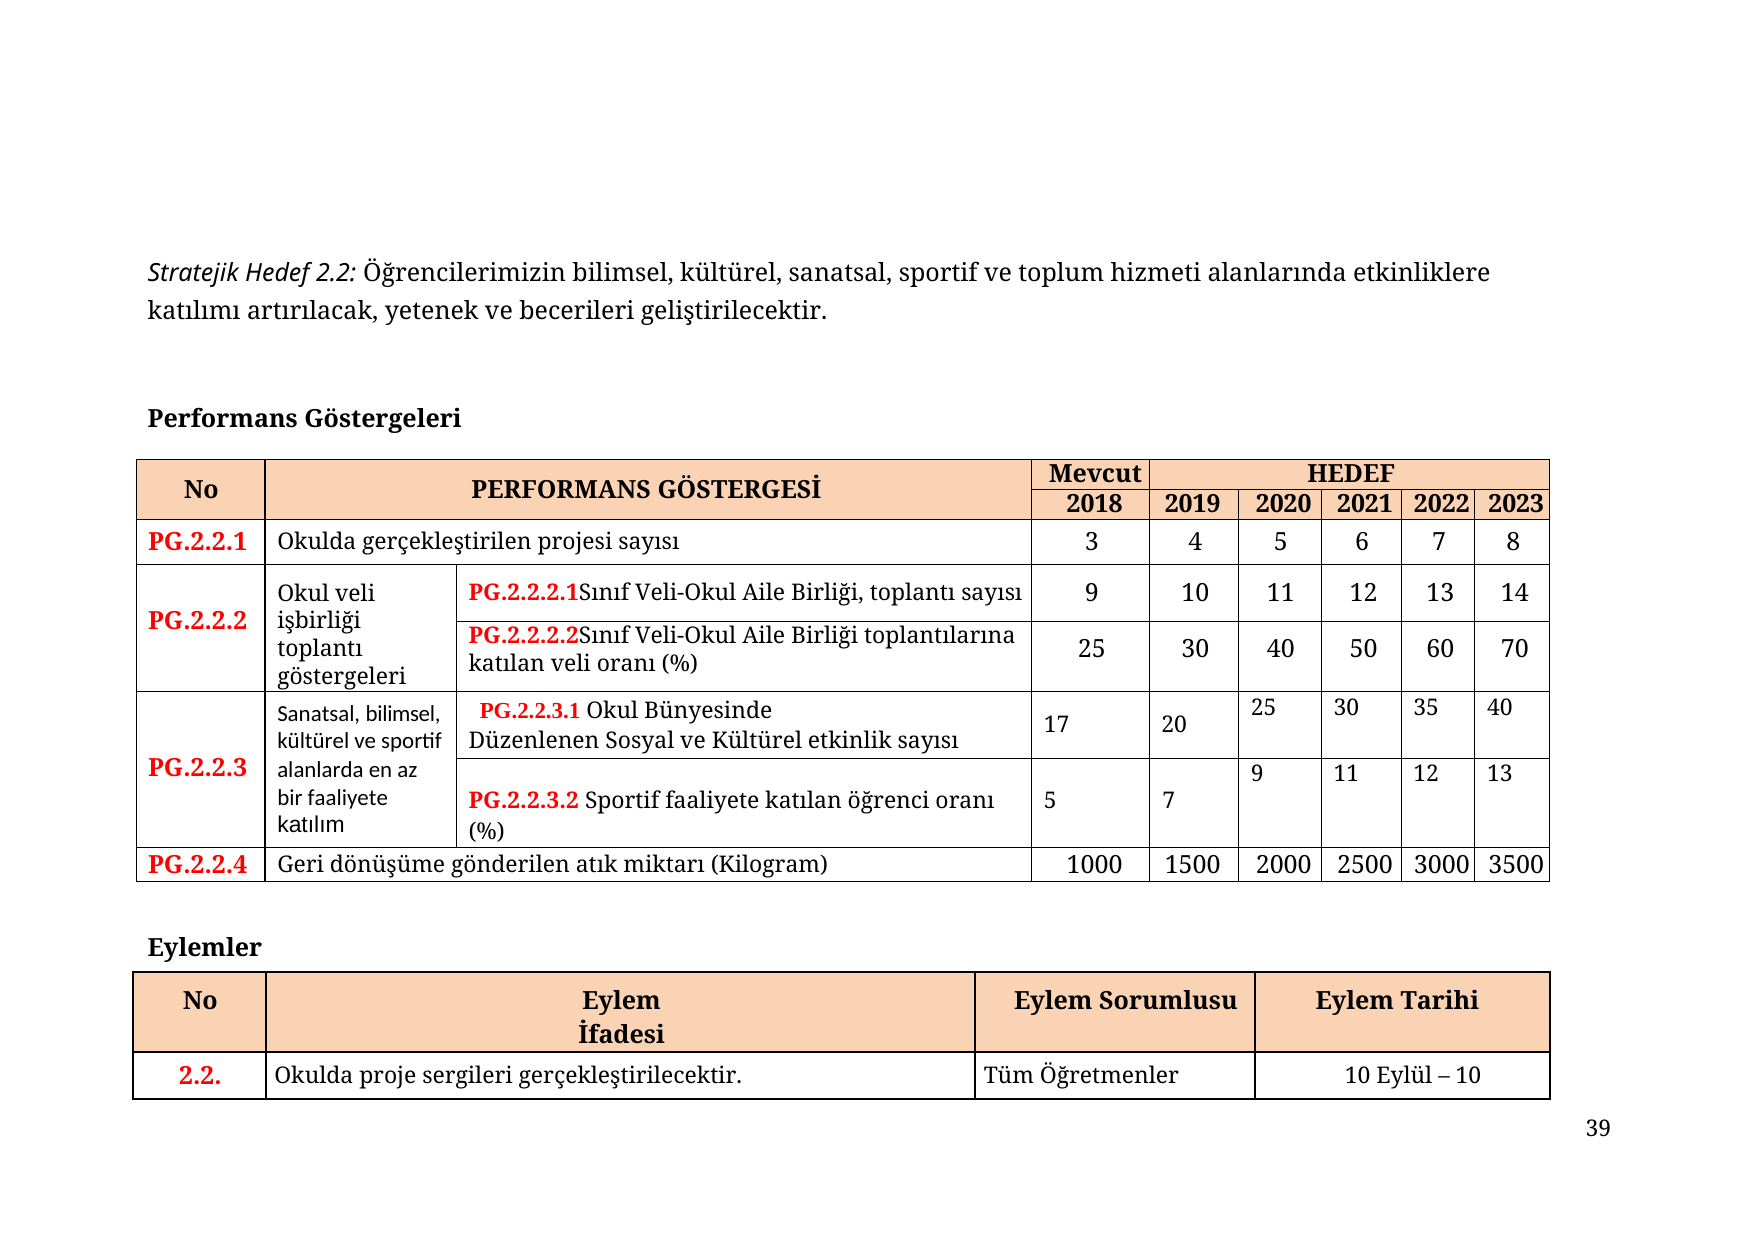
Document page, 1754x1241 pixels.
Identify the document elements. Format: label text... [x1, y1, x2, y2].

table_cell PG.2.2.3.2 Sportif faaliyete katılan öğrenci oranı (%) [457, 759, 1031, 847]
table_cell 5 [1239, 520, 1321, 564]
table_cell 6 [1322, 520, 1401, 564]
table_cell 2021 [1322, 490, 1401, 519]
table_header Eylem Sorumlusu [976, 973, 1254, 1051]
table_header Eylem İfadesi [267, 973, 974, 1051]
table_header PERFORMANS GÖSTERGESİ [266, 460, 1031, 519]
table_cell 13 [1402, 565, 1474, 621]
table_cell 2023 [1475, 490, 1549, 519]
table_cell 3 [1032, 520, 1149, 564]
table_cell 12 [1322, 565, 1401, 621]
table_cell 25 [1239, 692, 1321, 758]
table_cell 2020 [1239, 490, 1321, 519]
table_header Mevcut [1032, 460, 1149, 489]
table_cell PG.2.2.2.1Sınıf Veli-Okul Aile Birliği, toplantı sayısı [457, 565, 1031, 621]
table_cell Okul veli işbirliği toplantı göstergeleri [266, 565, 456, 691]
table_cell 2500 [1322, 848, 1401, 881]
table_cell 14 [1475, 565, 1549, 621]
table_header No [134, 973, 265, 1051]
table_cell 3000 [1402, 848, 1474, 881]
table_cell 25 [1032, 622, 1149, 691]
table_cell Sanatsal, bilimsel, kültürel ve sportif alanlarda en az bir faaliyete katılım [266, 692, 456, 847]
table_cell 7 [1402, 520, 1474, 564]
table_cell 5 [1032, 759, 1149, 847]
table_cell PG.2.2.3 [137, 692, 264, 847]
table_cell PG.2.2.3.1 Okul Bünyesinde Düzenlenen Sosyal ve Kültürel etkinlik sayısı [457, 692, 1031, 758]
table_cell 40 [1475, 692, 1549, 758]
text Stratejik Hedef 2.2: Öğrencilerimizin bilimsel, kültürel, sanatsal, sportif ve toplum hizmeti alanlarında etkinliklere katılımı artırılacak, yetenek ve becerileri geliştirilecektir. [147, 254, 1566, 327]
table_cell 17 [1032, 692, 1149, 758]
table_cell 30 [1150, 622, 1238, 691]
table_cell 8 [1475, 520, 1549, 564]
table_cell 3500 [1475, 848, 1549, 881]
table_cell 60 [1402, 622, 1474, 691]
table_header Eylem Tarihi [1256, 973, 1549, 1051]
table_cell 13 [1475, 759, 1549, 847]
table_cell 1000 [1032, 848, 1149, 881]
table_cell 11 [1239, 565, 1321, 621]
table_cell 10 [1150, 565, 1238, 621]
table_cell 7 [1150, 759, 1238, 847]
text Eylemler [147, 929, 1635, 963]
table_cell Okulda gerçekleştirilen projesi sayısı [266, 520, 1031, 564]
table_cell 9 [1239, 759, 1321, 847]
table_cell 1500 [1150, 848, 1238, 881]
table_cell 2.2.1 [134, 1053, 265, 1098]
table_cell 4 [1150, 520, 1238, 564]
table_cell Tüm Öğretmenler [976, 1053, 1254, 1098]
table_cell 2022 [1402, 490, 1474, 519]
table_header HEDEF [1150, 460, 1549, 489]
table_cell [1256, 1053, 1549, 1098]
table_cell 2000 [1239, 848, 1321, 881]
table_cell 50 [1322, 622, 1401, 691]
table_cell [267, 1053, 974, 1098]
table_cell 12 [1402, 759, 1474, 847]
table_cell PG.2.2.1 [137, 520, 264, 564]
table_cell 35 [1402, 692, 1474, 758]
table_cell 20 [1150, 692, 1238, 758]
table_cell 30 [1322, 692, 1401, 758]
table_cell PG.2.2.2 [137, 565, 264, 691]
table_header No [137, 460, 264, 519]
subtitle Performans Göstergeleri [147, 401, 1635, 435]
table_cell Geri dönüşüme gönderilen atık miktarı (Kilogram) [266, 848, 1031, 881]
table_cell 40 [1239, 622, 1321, 691]
table_cell PG.2.2.4 [137, 848, 264, 881]
table_cell 9 [1032, 565, 1149, 621]
table_cell PG.2.2.2.2Sınıf Veli-Okul Aile Birliği toplantılarına katılan veli oranı (%) [457, 622, 1031, 691]
table_cell 11 [1322, 759, 1401, 847]
table_cell 2018 [1032, 490, 1149, 519]
table_cell 70 [1475, 622, 1549, 691]
table_cell 2019 [1150, 490, 1238, 519]
